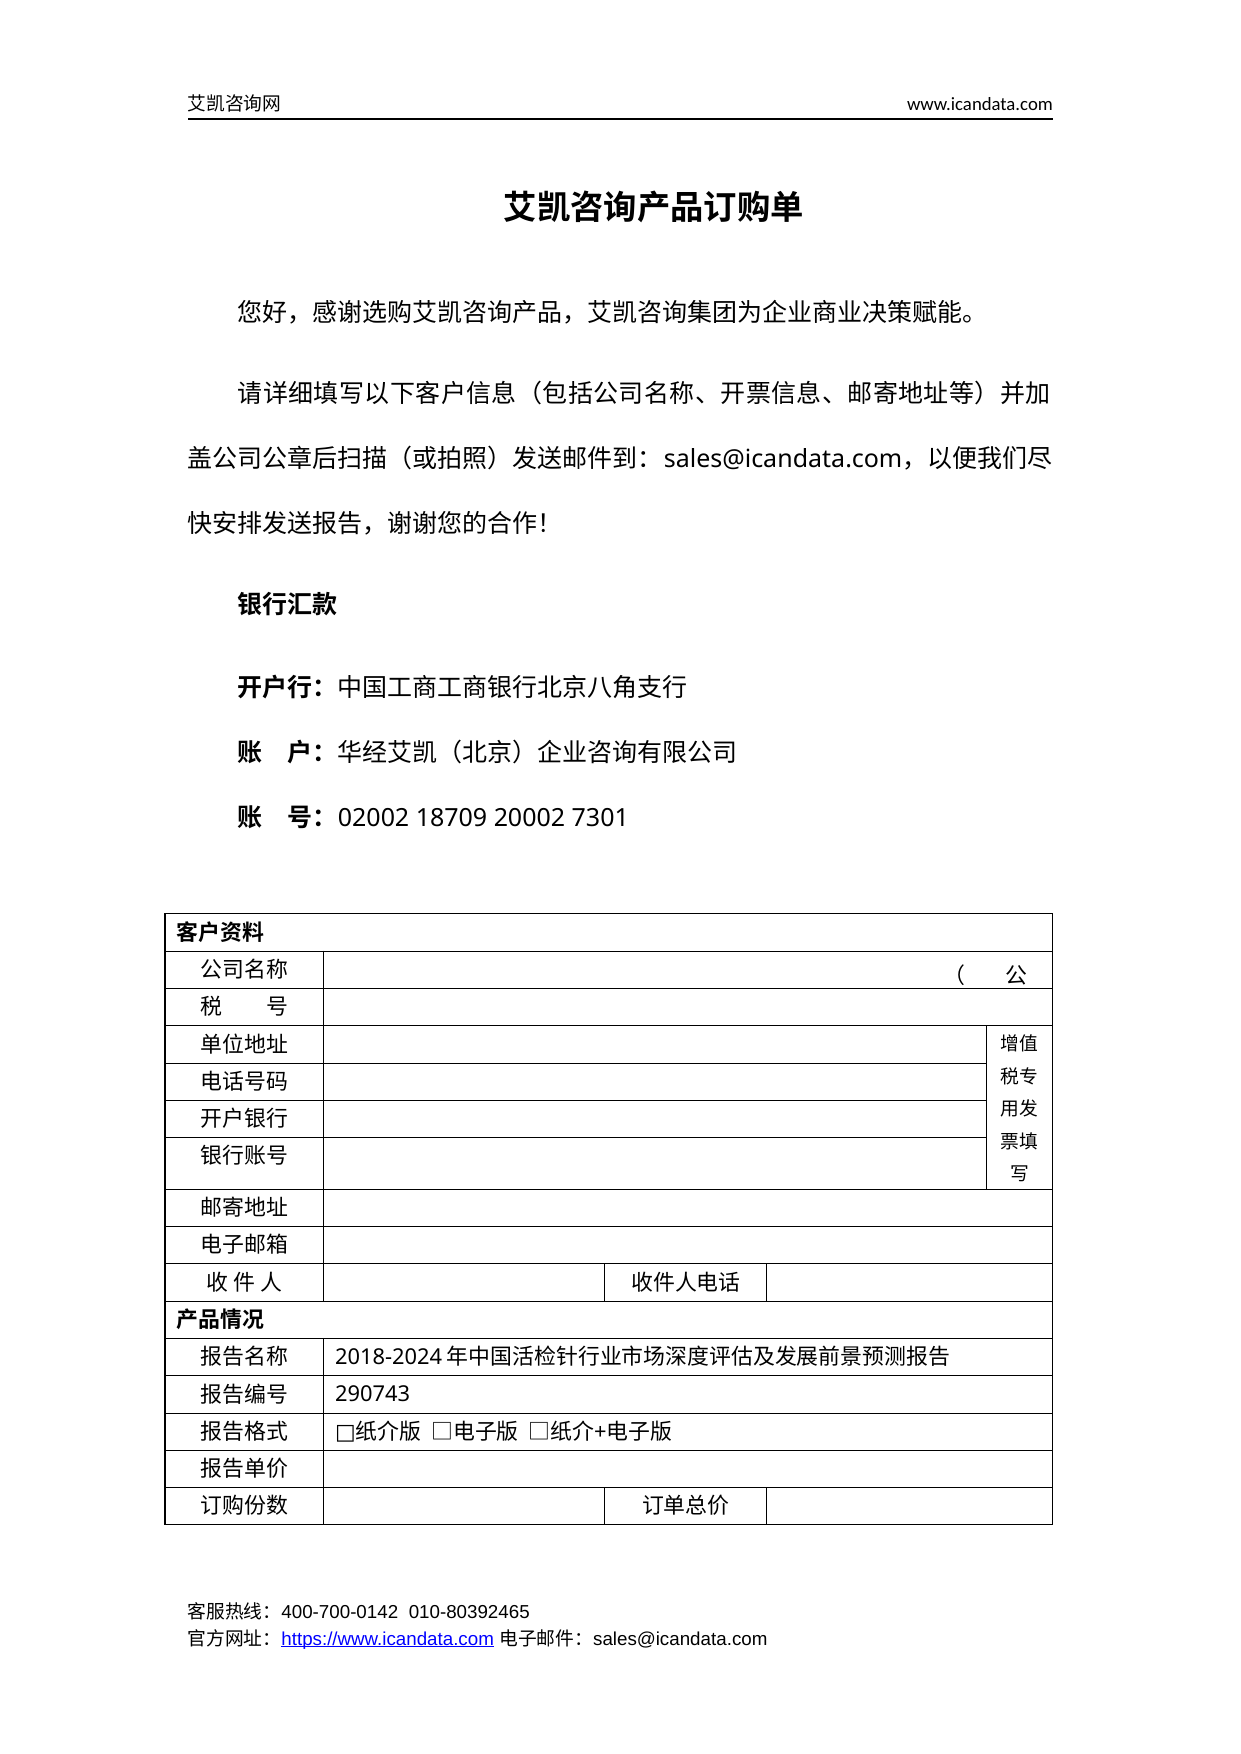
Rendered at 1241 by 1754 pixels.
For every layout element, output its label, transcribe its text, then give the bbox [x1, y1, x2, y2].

table_cell [324, 1064, 986, 1100]
text 您好，感谢选购艾凯咨询产品，艾凯咨询集团为企业商业决策赋能。 [187, 278, 1053, 343]
table_cell 报告单价 [166, 1451, 323, 1487]
table_cell 公司名称 [166, 952, 323, 988]
table_cell 单位地址 [166, 1026, 323, 1062]
table_cell 订单总价 [605, 1488, 766, 1524]
table_cell 收 件 人 [166, 1264, 323, 1301]
table_cell 产品情况 [166, 1302, 1052, 1338]
table_cell 邮寄地址 [166, 1190, 323, 1226]
text 请详细填写以下客户信息（包括公司名称、开票信息、邮寄地址等）并加盖公司公章后扫描（或拍照）发送邮件到：sales@icandata.com，以便我们尽快安排发送报告，谢谢您的合作！ [187, 359, 1053, 554]
table_cell [324, 1227, 1052, 1263]
table_cell 收件人电话 [605, 1264, 766, 1301]
table_header 客户资料 [166, 914, 1052, 951]
table_cell 银行账号 [166, 1138, 323, 1189]
table_cell 税 号 [166, 989, 323, 1025]
table_cell 增值税专用发票填写 [987, 1026, 1052, 1189]
table_cell 报告名称 [166, 1339, 323, 1375]
table_cell 订购份数 [166, 1488, 323, 1524]
table_cell [324, 1451, 1052, 1487]
table_cell [767, 1264, 1052, 1301]
table_cell 报告编号 [166, 1376, 323, 1412]
table_cell 报告格式 [166, 1414, 323, 1450]
table_cell [324, 1488, 604, 1524]
text 账 户：华经艾凯（北京）企业咨询有限公司 [187, 718, 1053, 783]
table_cell 电子邮箱 [166, 1227, 323, 1263]
table_cell [324, 1101, 986, 1137]
table_cell [324, 1264, 604, 1301]
table_cell [767, 1488, 1052, 1524]
table_cell [324, 1138, 986, 1189]
text 开户行：中国工商工商银行北京八角支行 [187, 653, 1053, 718]
table_cell [324, 989, 1052, 1025]
table_cell [324, 1026, 986, 1062]
table_cell [324, 952, 1052, 988]
table_cell 开户银行 [166, 1101, 323, 1137]
text 账 号：02002 18709 20002 7301 [187, 783, 1053, 848]
table_cell 290743 [324, 1376, 1052, 1412]
table_cell 电话号码 [166, 1064, 323, 1100]
table_cell □纸介版 □电子版 □纸介+电子版 [324, 1414, 1052, 1450]
table_cell 2018-2024年中国活检针行业市场深度评估及发展前景预测报告 [324, 1339, 1052, 1375]
text 艾凯咨询产品订购单 [187, 172, 1053, 237]
table_cell [324, 1190, 1052, 1226]
text 银行汇款 [187, 570, 1053, 635]
